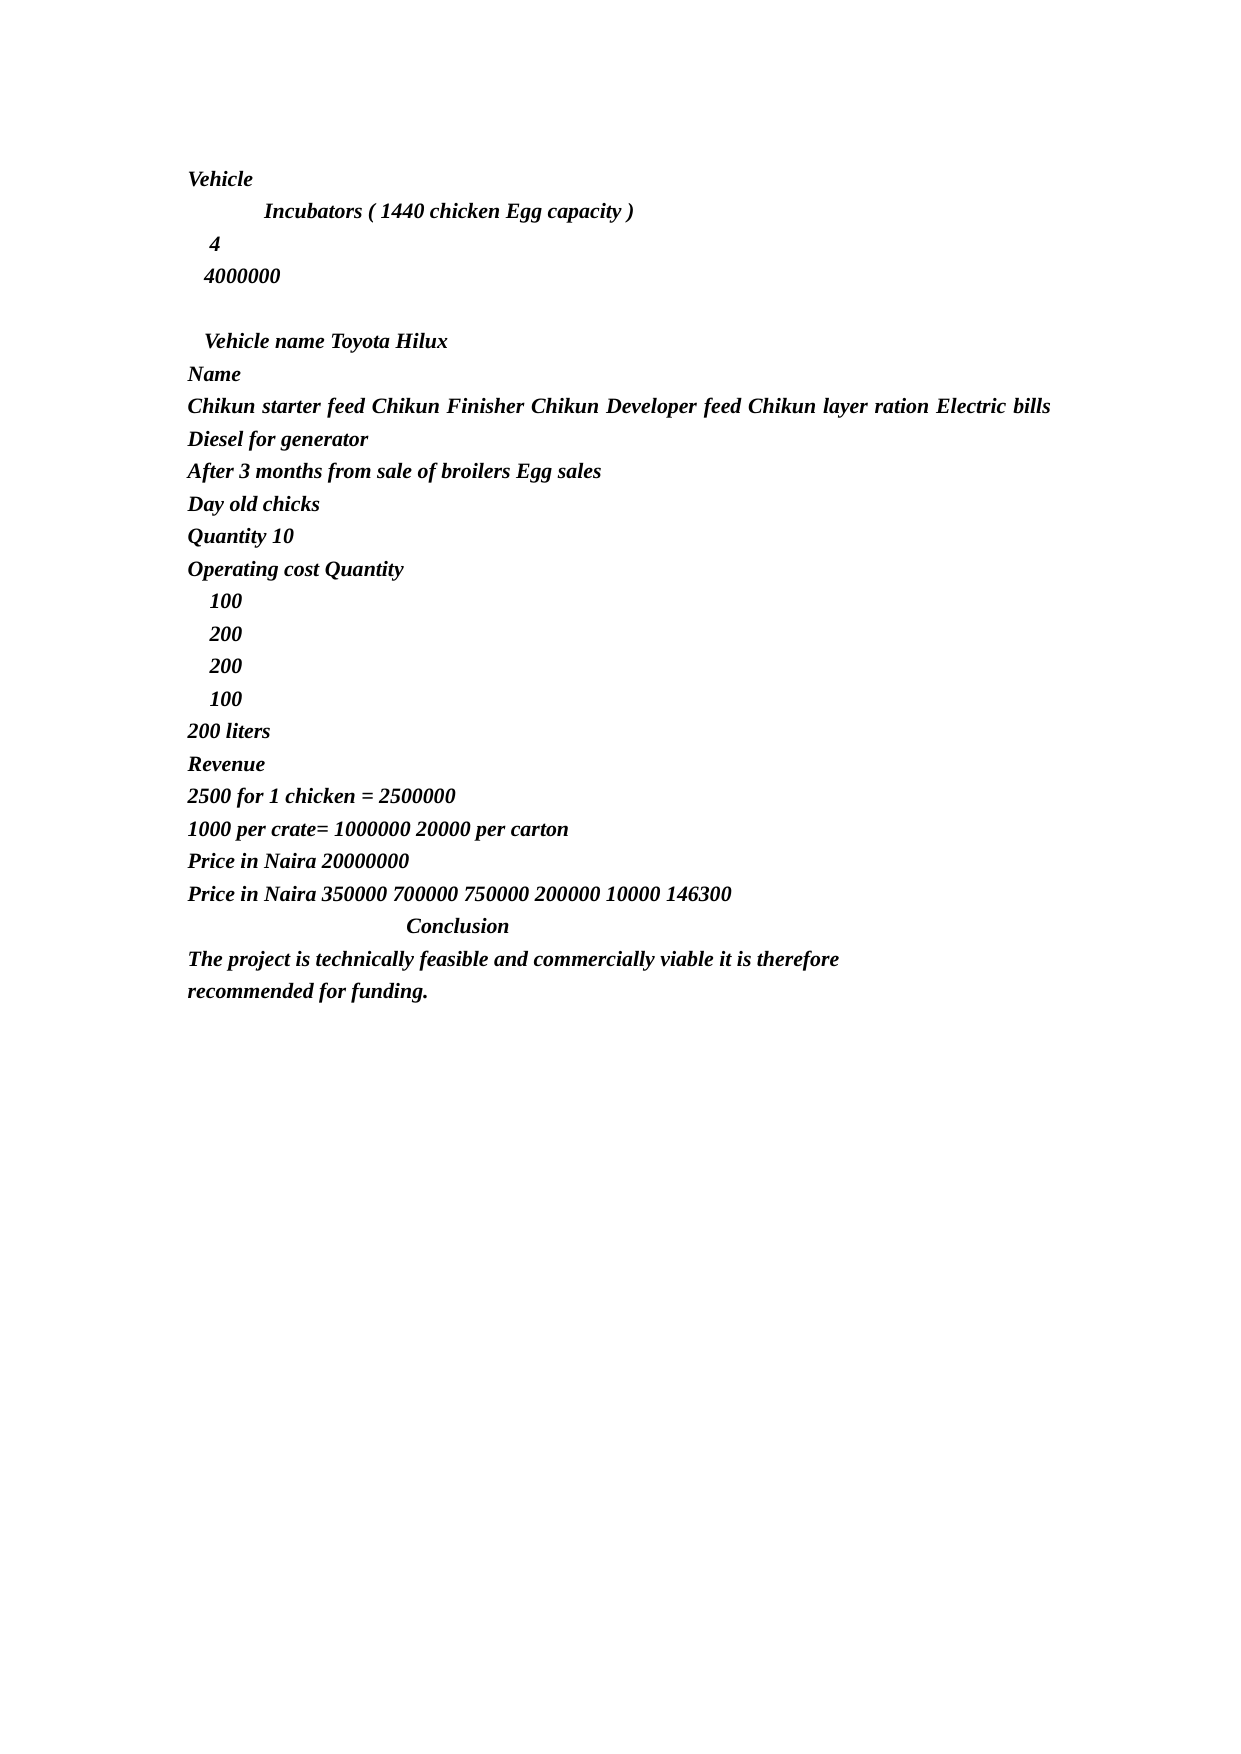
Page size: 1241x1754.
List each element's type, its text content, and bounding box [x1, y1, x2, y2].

text After 3 months from sale of broilers Egg sales [187, 454, 1053, 487]
text 2500 for 1 chicken = 2500000 [187, 779, 1053, 812]
text Quantity 10 [187, 519, 1053, 552]
text 1000 per crate= 1000000 20000 per carton [187, 812, 1053, 844]
text Revenue [187, 747, 1053, 779]
text Conclusion [187, 909, 1053, 942]
text Price in Naira 350000 700000 750000 200000 10000 146300 [187, 877, 1053, 909]
text 100 [187, 682, 1053, 714]
text Name [187, 357, 1053, 389]
text Operating cost Quantity [187, 552, 1053, 584]
text Incubators ( 1440 chicken Egg capacity ) [187, 194, 1053, 227]
text Chikun starter feed Chikun Finisher Chikun Developer feed Chikun layer ration Electric bills Diesel for generator [187, 389, 1053, 454]
text 200 [187, 649, 1053, 682]
text 100 [187, 584, 1053, 617]
text 4000000 [187, 259, 1053, 292]
text Day old chicks [187, 487, 1053, 519]
text Vehicle name Toyota Hilux [187, 324, 1053, 357]
text Vehicle [187, 162, 1053, 194]
text 4 [187, 227, 1053, 259]
text recommended for funding. [187, 974, 1053, 1007]
text The project is technically feasible and commercially viable it is therefore [187, 942, 1053, 974]
text 200 liters [187, 714, 1053, 747]
text Price in Naira 20000000 [187, 844, 1053, 877]
text 200 [187, 617, 1053, 649]
